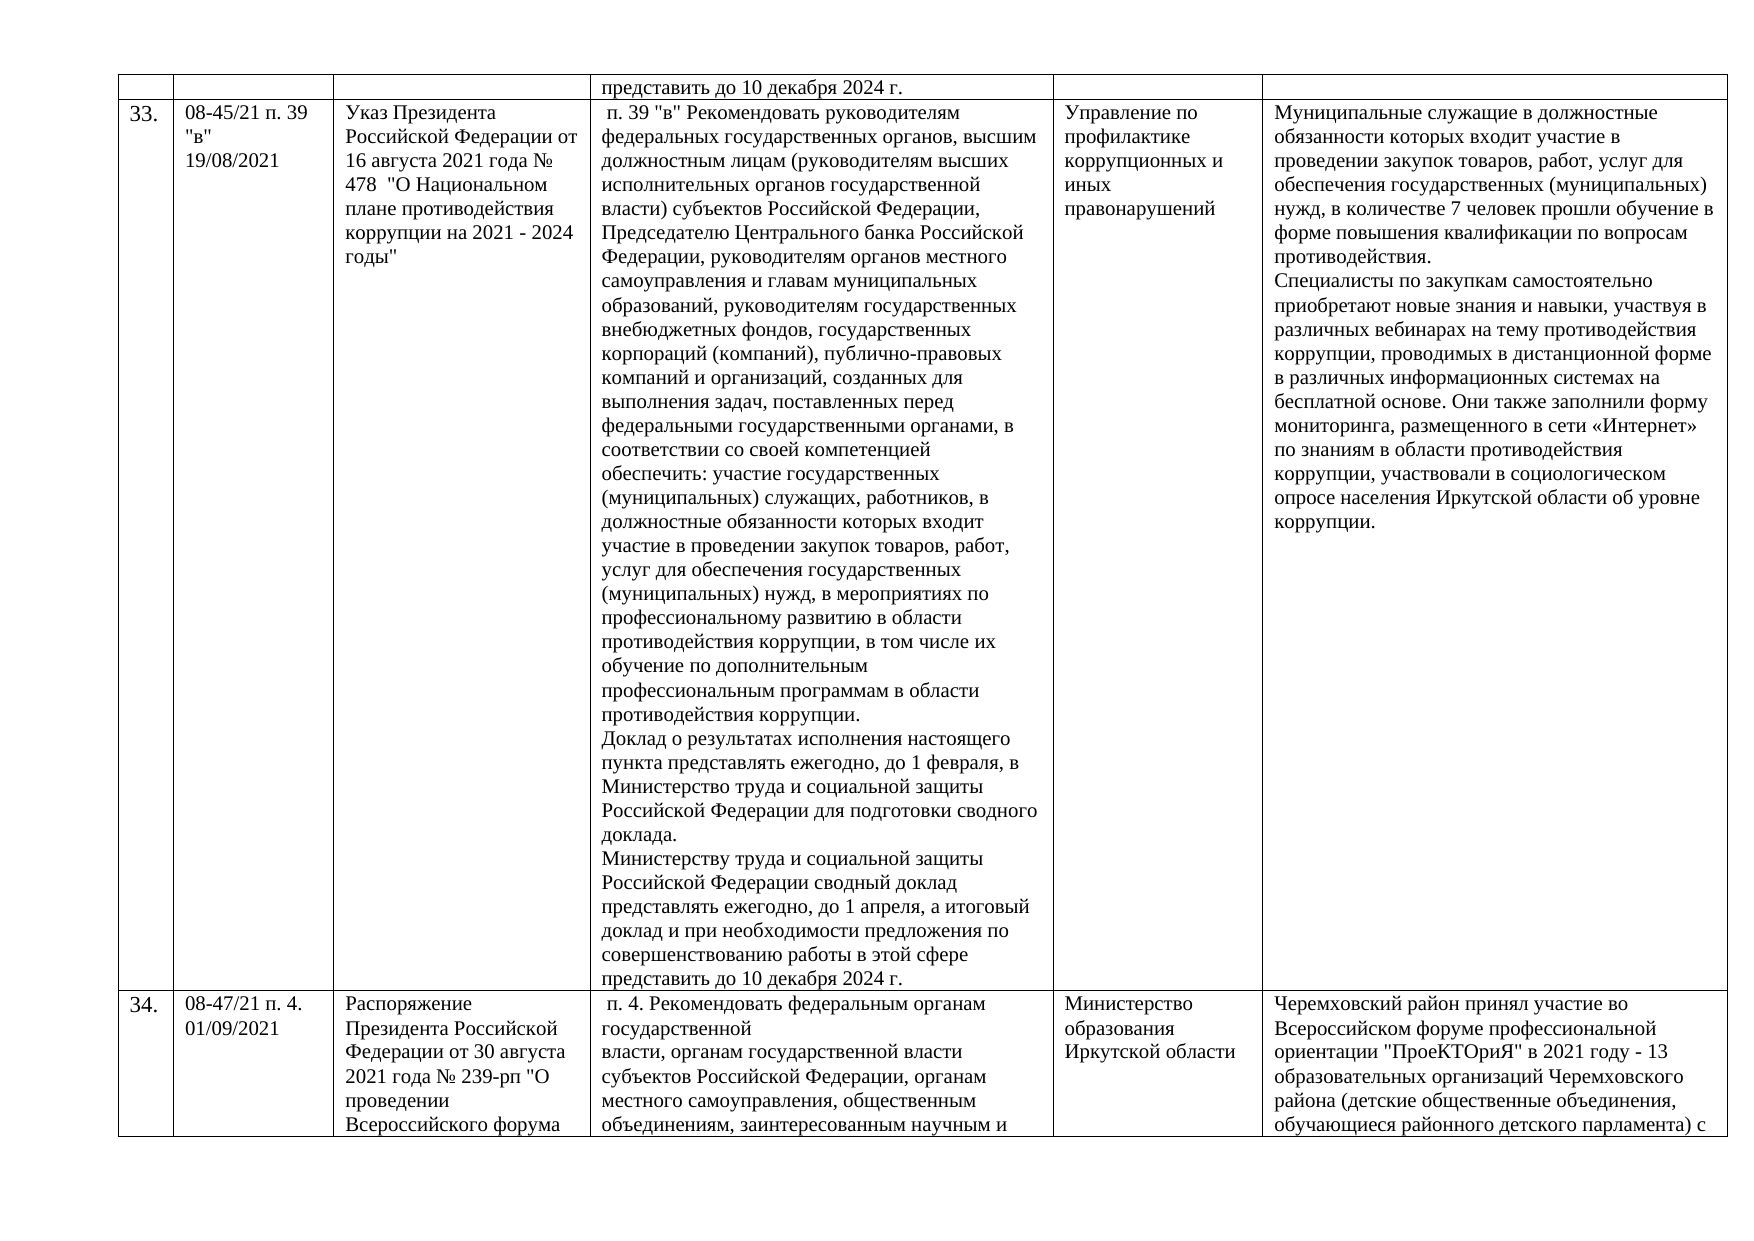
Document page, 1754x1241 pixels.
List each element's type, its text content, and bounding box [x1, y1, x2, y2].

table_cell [1054, 991, 1262, 1136]
table_cell п. 39 "в" Рекомендовать руководителям федеральных государственных органов, высшим должностным лицам (руководителям высших исполнительных органов государственной власти) субъектов Российской Федерации, Председателю Центрального банка Российской Федерации, руководителям органов местного самоуправления и главам муниципальных образований, руководителям государственных внебюджетных фондов, государственных корпораций (компаний), публично-правовых компаний и организаций, созданных для выполнения задач, поставленных перед федеральными государственными органами, в соответствии со своей компетенцией обеспечить: участие государственных (муниципальных) служащих, работников, в должностные обязанности которых входит участие в проведении закупок товаров, работ, услуг для обеспечения государственных (муниципальных) нужд, в мероприятиях по профессиональному развитию в области противодействия коррупции, в том числе их обучение по дополнительным профессиональным программам в области противодействия коррупции. Доклад о результатах исполнения настоящего пункта представлять ежегодно, до 1 февраля, в Министерство труда и социальной защиты Российской Федерации для подготовки сводного доклада. Министерству труда и социальной защиты Российской Федерации сводный доклад представлять ежегодно, до 1 апреля, а итоговый доклад и при необходимости предложения по совершенствованию работы в этой сфере представить до 10 декабря 2024 г. [591, 100, 1053, 990]
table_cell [1263, 75, 1727, 99]
table_cell 08-45/21 п. 39 "в" 19/08/2021 [174, 100, 333, 990]
table_cell [119, 991, 173, 1136]
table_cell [334, 991, 590, 1136]
table_cell [119, 75, 173, 99]
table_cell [334, 100, 590, 990]
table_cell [1054, 75, 1262, 99]
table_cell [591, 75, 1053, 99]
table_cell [334, 75, 590, 99]
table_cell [591, 991, 1053, 1136]
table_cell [174, 991, 333, 1136]
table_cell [174, 75, 333, 99]
table_cell [119, 100, 173, 990]
table_cell Муниципальные служащие в должностные обязанности которых входит участие в проведении закупок товаров, работ, услуг для обеспечения государственных (муниципальных) нужд, в количестве 7 человек прошли обучение в форме повышения квалификации по вопросам противодействия. Специалисты по закупкам самостоятельно приобретают новые знания и навыки, участвуя в различных вебинарах на тему противодействия коррупции, проводимых в дистанционной форме в различных информационных системах на бесплатной основе. Они также заполнили форму мониторинга, размещенного в сети «Интернет» по знаниям в области противодействия коррупции, участвовали в социологическом опросе населения Иркутской области об уровне коррупции. [1263, 100, 1727, 990]
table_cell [1263, 991, 1727, 1136]
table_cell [1054, 100, 1262, 990]
